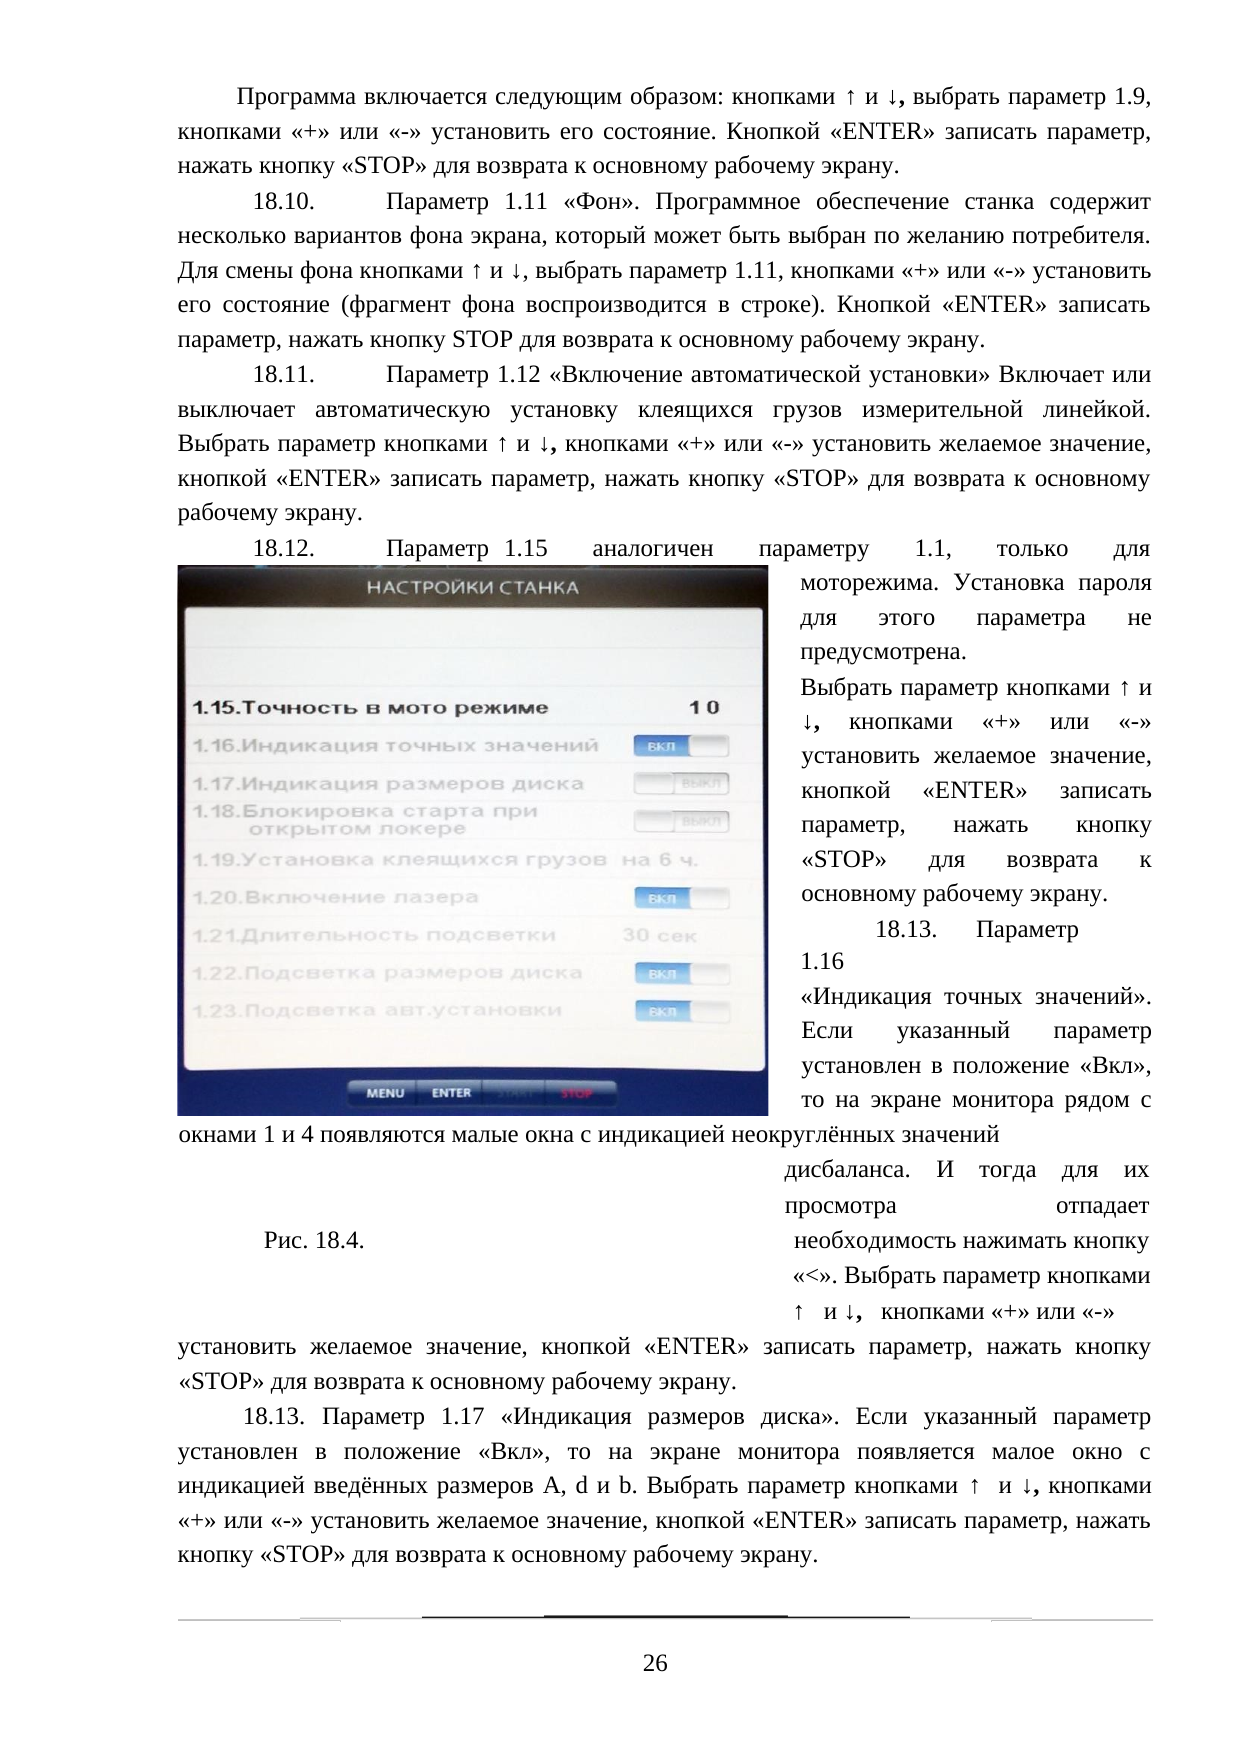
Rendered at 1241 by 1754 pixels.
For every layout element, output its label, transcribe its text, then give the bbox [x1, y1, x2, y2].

picture [177, 565, 769, 1116]
text Программа включается следующим образом: кнопками ↑ и ↓, выбрать параметр 1.9, кнопками «+» или «-» установить его состояние. Кнопкой «ENTER» записать параметр, нажать кнопку «STOP» для возврата к основному рабочему экрану. [177, 81, 1152, 179]
list Параметр 1.12 «Включение автоматической установки» Включает или выключает автоматическую установку клеящихся грузов измерительной линейкой. Выбрать параметр кнопками ↑ и ↓, кнопками «+» или «-» установить желаемое значение, кнопкой «ENTER» записать параметр, нажать кнопку «STOP» для возврата к основному рабочему экрану. [177, 359, 1152, 526]
text «<». Выбрать параметр кнопками [792, 1260, 1152, 1289]
text «Индикация точных значений». Если указанный параметр установлен в положение «Вкл», то на экране монитора рядом с окнами 1 и 4 появляются малые окна с индикацией неокруглённых значений [177, 981, 1152, 1148]
text просмотра отпадает [164, 1190, 1154, 1219]
text Рис. 18.4. необходимость нажимать кнопку [164, 1226, 1154, 1254]
text ↑ и ↓, кнопками «+» или «-» [792, 1296, 1152, 1325]
text установить желаемое значение, кнопкой «ENTER» записать параметр, нажать кнопку «STOP» для возврата к основному рабочему экрану. [177, 1331, 1152, 1395]
text Выбрать параметр кнопками ↑ и ↓, кнопками «+» или «-» установить желаемое значение, кнопкой «ENTER» записать параметр, нажать кнопку «STOP» для возврата к основному рабочему экрану. [769, 672, 1152, 907]
list Параметр 1.15 аналогичен параметру 1.1, только для моторежима. Установка пароля для этого параметра не предусмотрена. [177, 533, 1152, 665]
text дисбаланса. И тогда для их [164, 1154, 1154, 1183]
list Параметр 1.16 [769, 914, 1152, 975]
picture [178, 1614, 1154, 1622]
text 18.13. Параметр 1.17 «Индикация размеров диска». Если указанный параметр установлен в положение «Вкл», то на экране монитора появляется малое окно с индикацией введённых размеров A, d и b. Выбрать параметр кнопками ↑ и ↓, кнопками «+» или «-» установить желаемое значение, кнопкой «ENTER» записать параметр, нажать кнопку «STOP» для возврата к основному рабочему экрану. [177, 1401, 1152, 1568]
list Параметр 1.11 «Фон». Программное обеспечение станка содержит несколько вариантов фона экрана, который может быть выбран по желанию потребителя. Для смены фона кнопками ↑ и ↓, выбрать параметр 1.11, кнопками «+» или «-» установить его состояние (фрагмент фона воспроизводится в строке). Кнопкой «ENTER» записать параметр, нажать кнопку STOP для возврата к основному рабочему экрану. [177, 186, 1152, 352]
